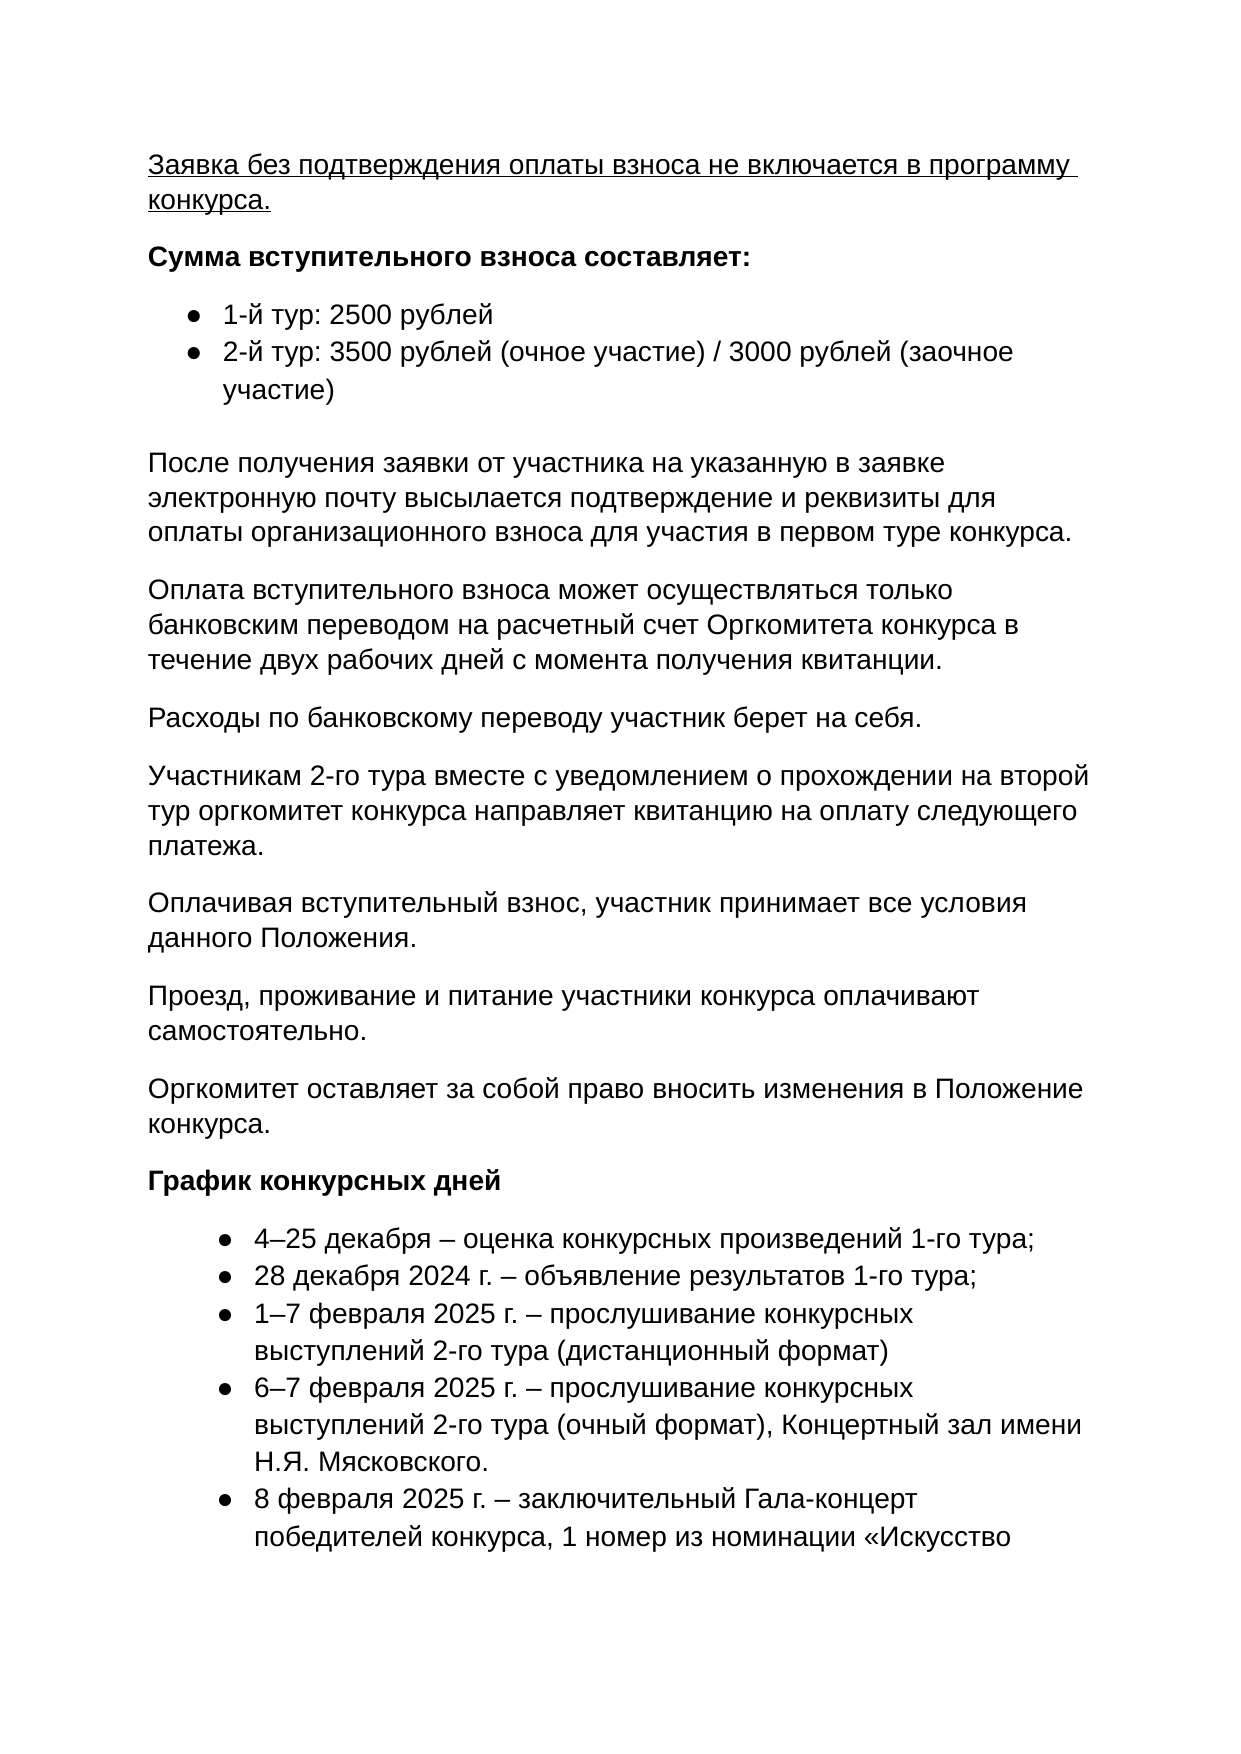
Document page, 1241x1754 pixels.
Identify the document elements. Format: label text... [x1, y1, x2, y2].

text Заявка без подтверждения оплаты взноса не включается в программу конкурса. [148, 148, 1092, 215]
text График конкурсных дней [148, 1164, 1092, 1197]
text Проезд, проживание и питание участники конкурса оплачивают самостоятельно. [148, 979, 1092, 1046]
text После получения заявки от участника на указанную в заявке электронную почту высылается подтверждение и реквизиты для оплаты организационного взноса для участия в первом туре конкурса. [148, 446, 1092, 548]
text Сумма вступительного взноса составляет: [148, 240, 1092, 273]
list 1–7 февраля 2025 г. – прослушивание конкурсных выступлений 2-го тура (дистанционный формат) [216, 1297, 1088, 1366]
list 1-й тур: 2500 рублей [185, 298, 1088, 331]
list 2-й тур: 3500 рублей (очное участие) / 3000 рублей (заочное участие) [185, 335, 1088, 441]
text Оргкомитет оставляет за собой право вносить изменения в Положение конкурса. [148, 1072, 1092, 1139]
list 28 декабря 2024 г. – объявление результатов 1-го тура; [216, 1259, 1088, 1292]
list 4–25 декабря – оценка конкурсных произведений 1-го тура; [216, 1222, 1088, 1254]
text Расходы по банковскому переводу участник берет на себя. [148, 701, 1092, 733]
text Оплачивая вступительный взнос, участник принимает все условия данного Положения. [148, 886, 1092, 953]
list 6–7 февраля 2025 г. – прослушивание конкурсных выступлений 2-го тура (очный формат), Концертный зал имени Н.Я. Мясковского. [216, 1371, 1088, 1478]
text Участникам 2-го тура вместе с уведомлением о прохождении на второй тур оргкомитет конкурса направляет квитанцию на оплату следующего платежа. [148, 759, 1092, 861]
text Оплата вступительного взноса может осуществляться только банковским переводом на расчетный счет Оргкомитета конкурса в течение двух рабочих дней с момента получения квитанции. [148, 573, 1092, 675]
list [216, 1482, 1088, 1552]
